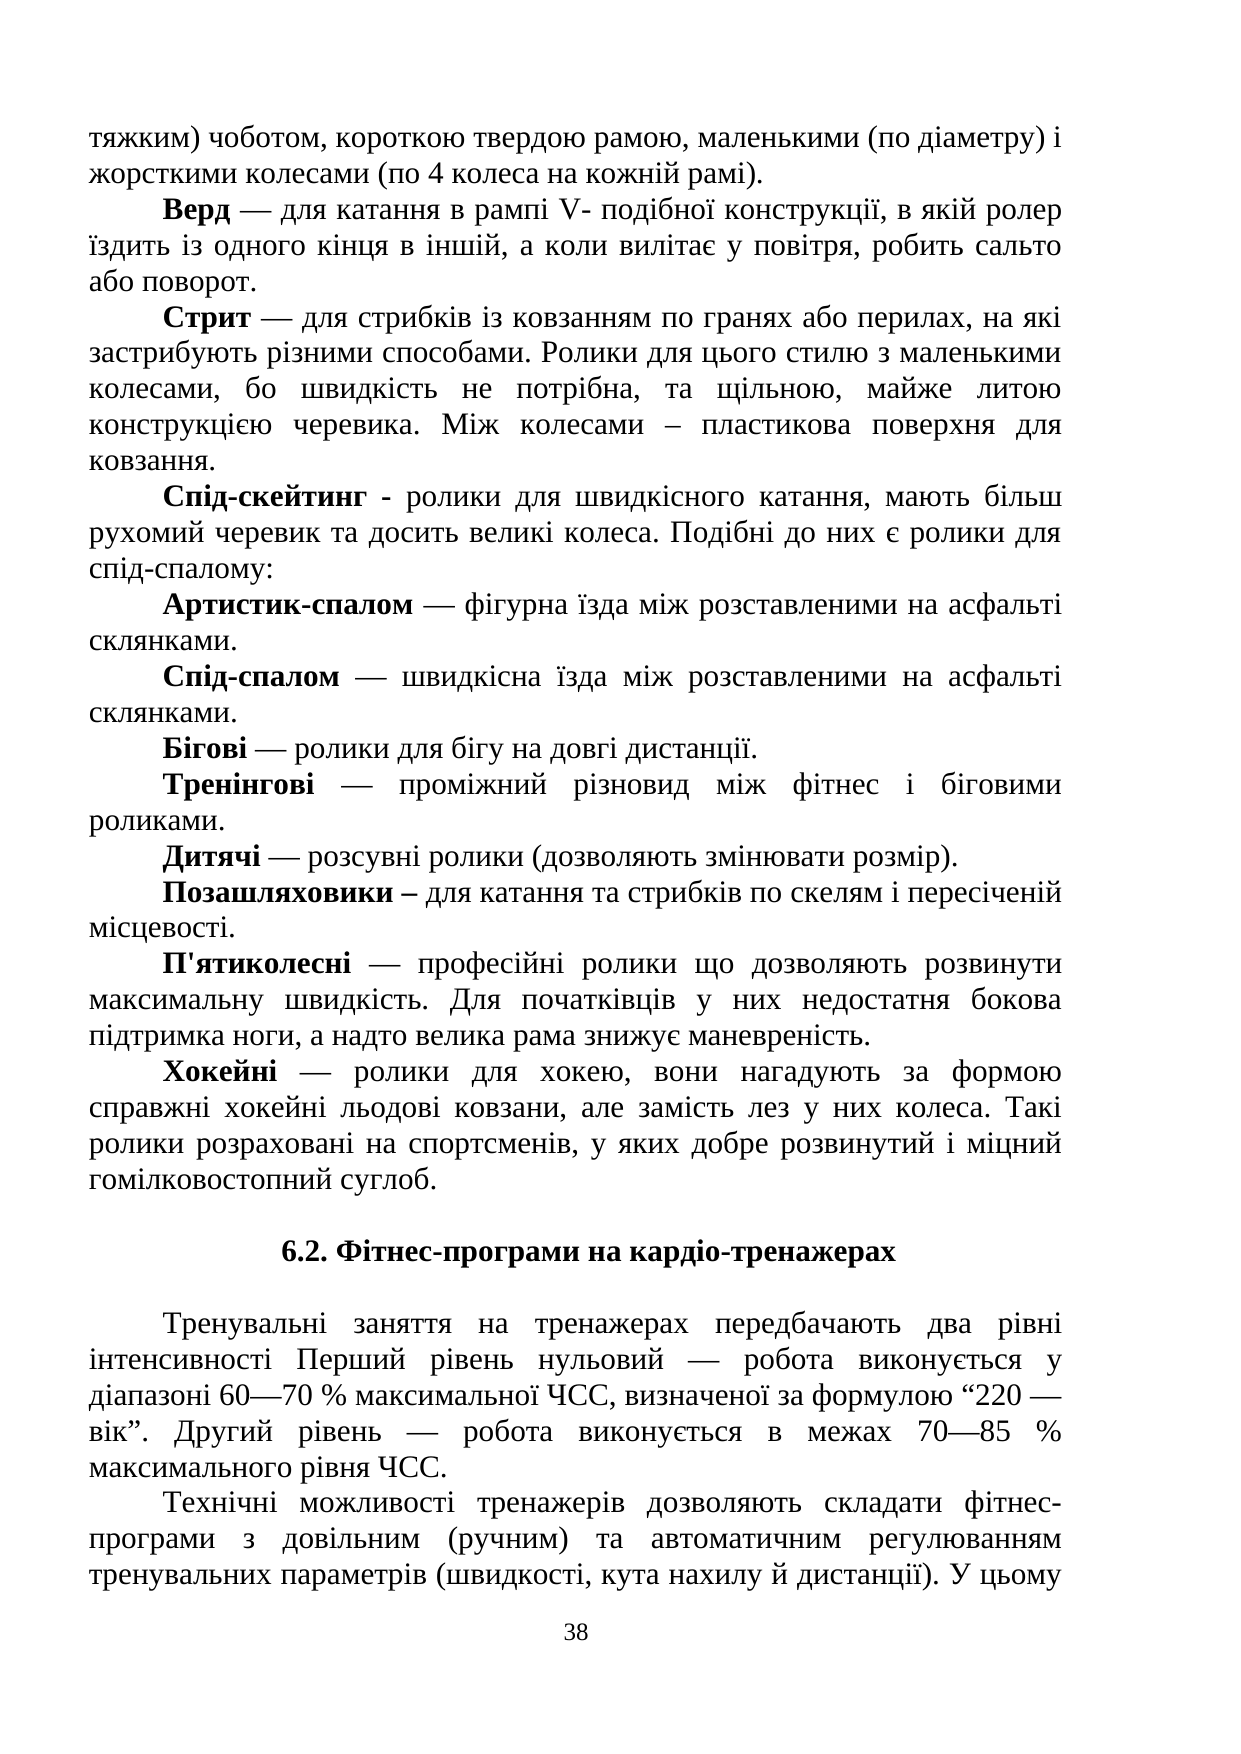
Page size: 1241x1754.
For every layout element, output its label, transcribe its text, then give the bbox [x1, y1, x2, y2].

text Хокейні — ролики для хокею, вони нагадують за формою справжні хокейні льодові ковзани, але замість лез у них колеса. Такі ролики розраховані на спортсменів, у яких добре розвинутий і міцний гомілковостопний суглоб. [89, 1052, 1063, 1196]
text Артистик-спалом — фігурна їзда між розставленими на асфальті склянками. [89, 585, 1063, 657]
text П'ятиколесні — професійні ролики що дозволяють розвинути максимальну швидкість. Для початківців у них недостатня бокова підтримка ноги, а надто велика рама знижує маневреність. [89, 945, 1063, 1052]
text Верд — для катання в рампі V- подібної конструкції, в якій ролер їздить із одного кінця в іншій, а коли вилітає у повітря, робить сальто або поворот. [89, 190, 1063, 298]
text Позашляховики – для катання та стрибків по скелям і пересіченій місцевості. [89, 873, 1063, 945]
text Тренінгові — проміжний різновид між фітнес і біговими роликами. [89, 765, 1063, 837]
text Тренувальні заняття на тренажерах передбачають два рівні інтенсивності Перший рівень нульовий — робота виконується у діапазоні 60—70 % максимальної ЧСС, визначеної за формулою “220 — вік”. Другий рівень — робота виконується в межах 70—85 % максимального рівня ЧСС. [89, 1304, 1063, 1484]
text Бігові — ролики для бігу на довгі дистанції. [89, 729, 1063, 765]
text Спід-спалом — швидкісна їзда між розставленими на асфальті склянками. [89, 657, 1063, 729]
text Спід-скейтинг - ролики для швидкісного катання, мають більш рухомий черевик та досить великі колеса. Подібні до них є ролики для спід-спалому: [89, 477, 1063, 585]
text 6.2. Фітнес-програми на кардіо-тренажерах [89, 1232, 1059, 1268]
text Стрит — для стрибків із ковзанням по гранях або перилах, на які застрибують різними способами. Ролики для цього стилю з маленькими колесами, бо швидкість не потрібна, та щільною, майже литою конструкцією черевика. Між колесами – пластикова поверхня для ковзання. [89, 298, 1063, 477]
text Дитячі — розсувні ролики (дозволяють змінювати розмір). [89, 837, 1063, 873]
